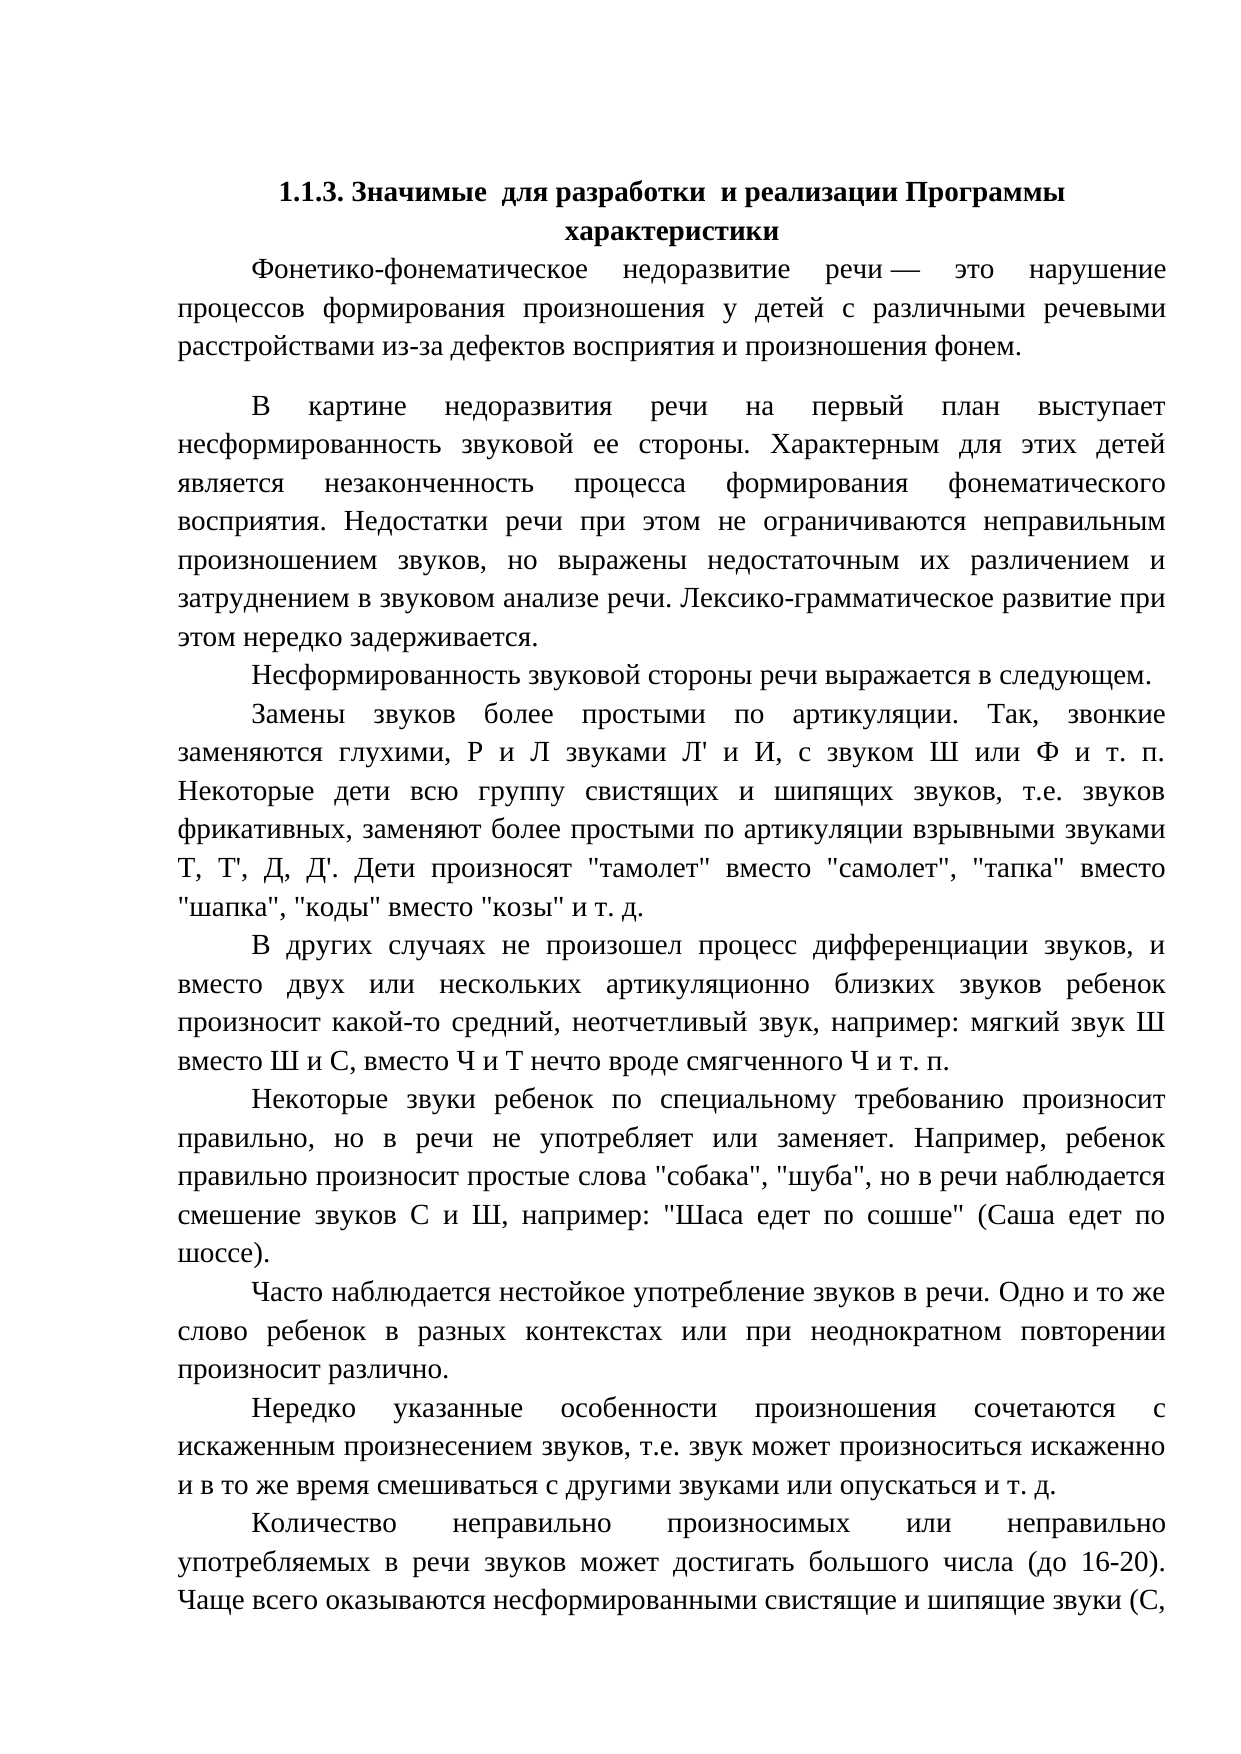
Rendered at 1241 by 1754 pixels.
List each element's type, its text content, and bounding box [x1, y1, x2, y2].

text 1.1.3. Значимые для разработки и реализации Программы характеристики [177, 174, 1167, 246]
text Фонетико-фонематическое недоразвитие речи — это нарушение процессов формирования произношения у детей с различными речевыми расстройствами из-за дефектов восприятия и произношения фонем. [177, 251, 1167, 362]
text Нередко указанные особенности произношения сочетаются с искаженным произнесением звуков, т.е. звук может произноситься искаженно и в то же время смешиваться с другими звуками или опускаться и т. д. [177, 1390, 1167, 1500]
text В других случаях не произошел процесс дифференциации звуков, и вместо двух или нескольких артикуляционно близких звуков ребенок произносит какой-то средний, неотчетливый звук, например: мягкий звук Ш вместо Ш и С, вместо Ч и Т нечто вроде смягченного Ч и т. п. [177, 927, 1167, 1076]
text Несформированность звуковой стороны речи выражается в следующем. [177, 657, 1167, 691]
text Некоторые звуки ребенок по специальному требованию произносит правильно, но в речи не употребляет или заменяет. Например, ребенок правильно произносит простые слова "собака", "шуба", но в речи наблюдается смешение звуков С и Ш, например: "Шаса едет по сошше" (Саша едет по шоссе). [177, 1081, 1167, 1269]
text Часто наблюдается нестойкое употребление звуков в речи. Одно и то же слово ребенок в разных контекстах или при неоднократном повторении произносит различно. [177, 1274, 1167, 1385]
text В картине недоразвития речи на первый план выступает несформированность звуковой ее стороны. Характерным для этих детей является незаконченность процесса формирования фонематического восприятия. Недостатки речи при этом не ограничиваются неправильным произношением звуков, но выражены недостаточным их различением и затруднением в звуковом анализе речи. Лексико-грамматическое развитие при этом нередко задерживается. [177, 388, 1167, 652]
text Замены звуков более простыми по артикуляции. Так, звонкие заменяются глухими, Р и Л звуками Л' и И, с звуком Ш или Ф и т. п. Некоторые дети всю группу свистящих и шипящих звуков, т.е. звуков фрикативных, заменяют более простыми по артикуляции взрывными звуками Т, Т', Д, Д'. Дети произносят "тамолет" вместо "самолет", "тапка" вместо "шапка", "коды" вместо "козы" и т. д. [177, 696, 1167, 922]
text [177, 1505, 1167, 1616]
